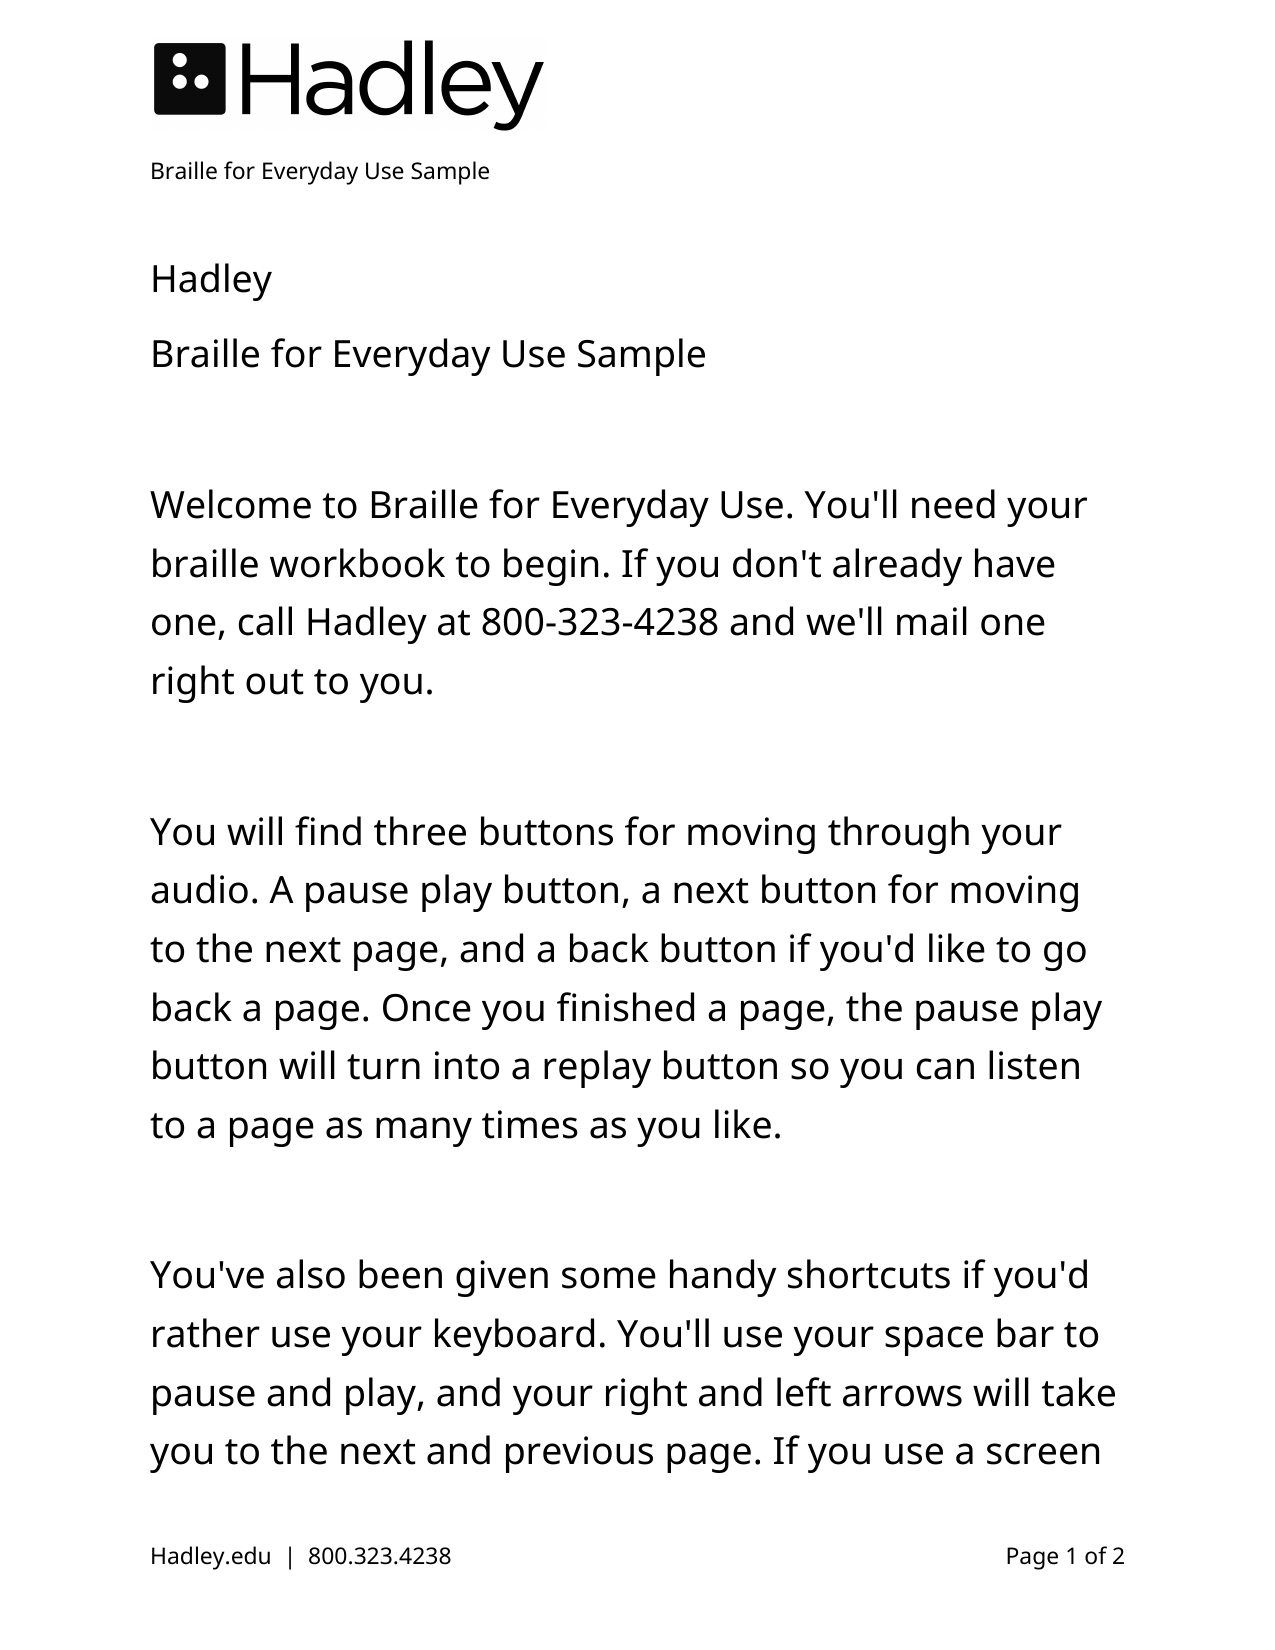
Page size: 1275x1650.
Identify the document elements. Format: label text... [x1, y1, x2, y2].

text Braille for Everyday Use Sample [150, 328, 1125, 379]
text Hadley [150, 252, 1125, 303]
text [150, 1249, 1125, 1476]
picture [150, 36, 548, 134]
text Welcome to Braille for Everyday Use. You'll need your braille workbook to begin. If you don't already have one, call Hadley at 800-323-4238 and we'll mail one right out to you. [150, 478, 1125, 705]
text You will find three buttons for moving through your audio. A pause play button, a next button for moving to the next page, and a back button if you'd like to go back a page. Once you finished a page, the pause play button will turn into a replay button so you can listen to a page as many times as you like. [150, 805, 1125, 1149]
